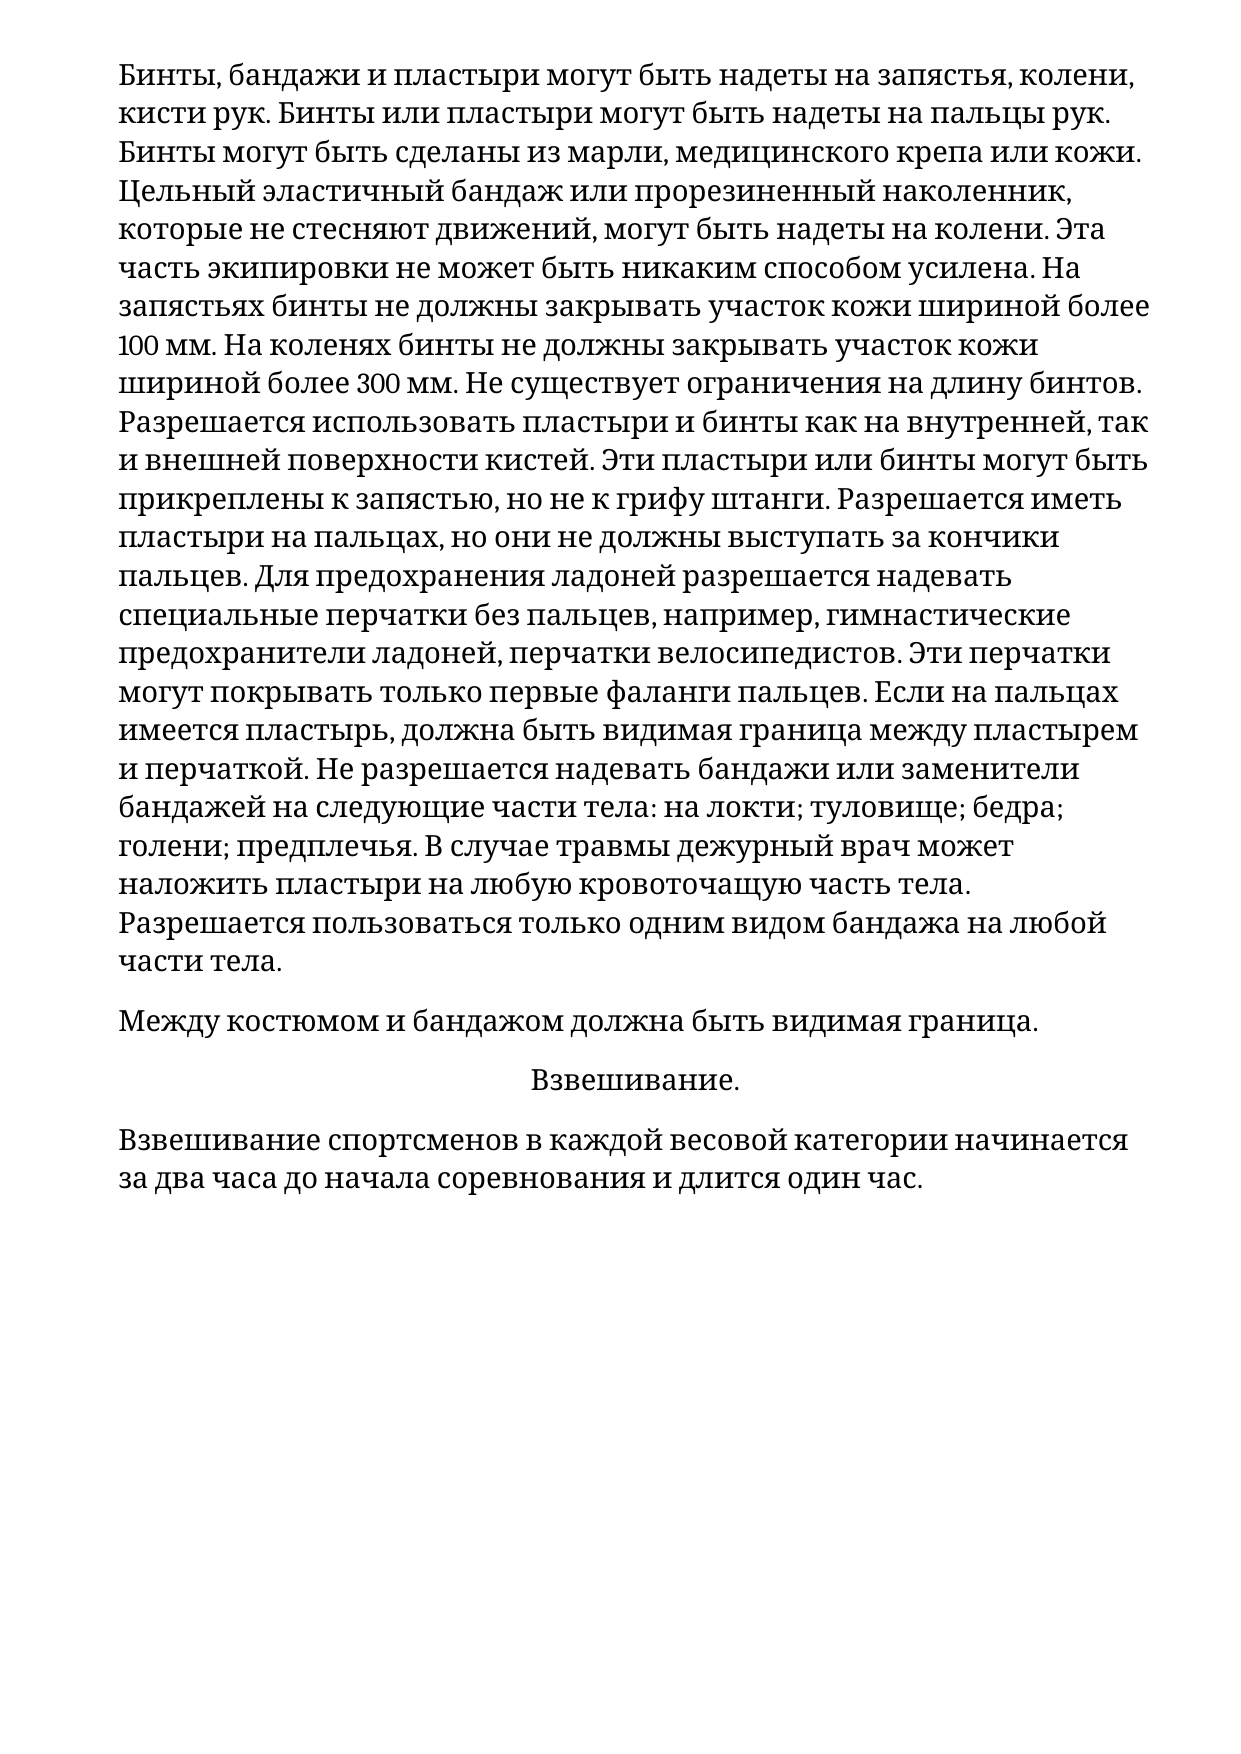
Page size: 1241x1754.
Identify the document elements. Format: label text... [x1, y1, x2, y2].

subtitle Взвешивание спортсменов в каждой весовой категории начинается за два часа до начала соревнования и длится один час. [118, 1124, 1152, 1196]
subtitle Между костюмом и бандажом должна быть видимая граница. [118, 1005, 1152, 1038]
subtitle Взвешивание. [118, 1064, 1152, 1098]
subtitle Бинты, бандажи и пластыри могут быть надеты на запястья, колени, кисти рук. Бинты или пластыри могут быть надеты на пальцы рук. Бинты могут быть сделаны из марли, медицинского крепа или кожи. Цельный эластичный бандаж или прорезиненный наколенник, которые не стесняют движений, могут быть надеты на колени. Эта часть экипировки не может быть никаким способом усилена. На запястьях бинты не должны закрывать участок кожи шириной более 100 мм. На коленях бинты не должны закрывать участок кожи шириной более 300 мм. Не существует ограничения на длину бинтов. Разрешается использовать пластыри и бинты как на внутренней, так и внешней поверхности кистей. Эти пластыри или бинты могут быть прикреплены к запястью, но не к грифу штанги. Разрешается иметь пластыри на пальцах, но они не должны выступать за кончики пальцев. Для предохранения ладоней разрешается надевать специальные перчатки без пальцев, например, гимнастические предохранители ладоней, перчатки велосипедистов. Эти перчатки могут покрывать только первые фаланги пальцев. Если на пальцах имеется пластырь, должна быть видимая граница между пластырем и перчаткой. Не разрешается надевать бандажи или заменители бандажей на следующие части тела: на локти; туловище; бедра; голени; предплечья. В случае травмы дежурный врач может наложить пластыри на любую кровоточащую часть тела. Разрешается пользоваться только одним видом бандажа на любой части тела. [118, 59, 1152, 979]
